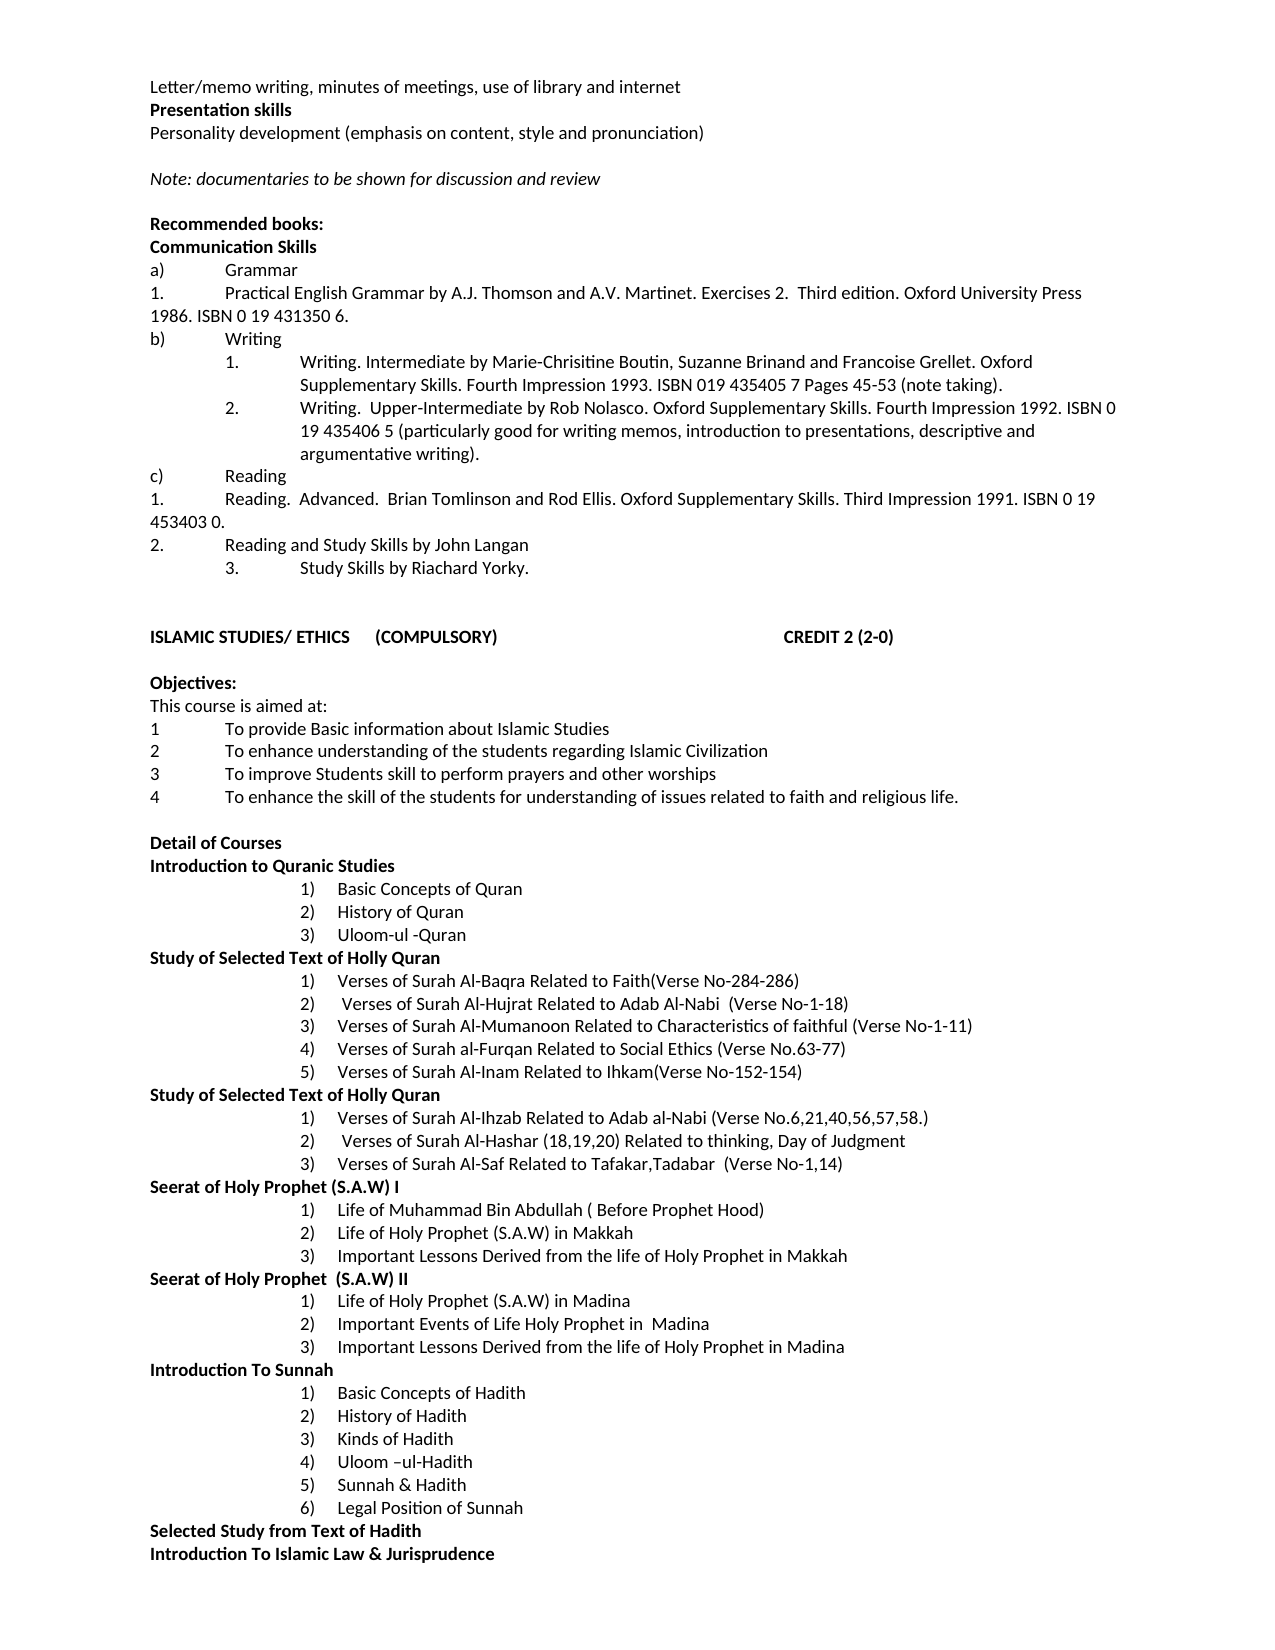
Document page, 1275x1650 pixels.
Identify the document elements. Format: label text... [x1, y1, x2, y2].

list Important Lessons Derived from the life of Holy Prophet in Madina [300, 1335, 1125, 1358]
list Important Events of Life Holy Prophet in Madina [300, 1312, 1125, 1335]
list Important Lessons Derived from the life of Holy Prophet in Makkah [300, 1244, 1125, 1267]
list Uloom-ul -Quran [300, 923, 1125, 946]
text c) Reading [150, 464, 1125, 487]
list History of Hadith [300, 1404, 1125, 1427]
text 1. Reading. Advanced. Brian Tomlinson and Rod Ellis. Oxford Supplementary Skills. Third Impression 1991. ISBN 0 19 453403 0. [150, 487, 1125, 533]
text 1. Practical English Grammar by A.J. Thomson and A.V. Martinet. Exercises 2. Third edition. Oxford University Press 1986. ISBN 0 19 431350 6. [150, 281, 1125, 327]
list Basic Concepts of Quran [300, 877, 1125, 900]
text Study of Selected Text of Holly Quran [150, 1083, 1125, 1106]
list Verses of Surah al-Furqan Related to Social Ethics (Verse No.63-77) [300, 1037, 1125, 1060]
text Seerat of Holy Prophet (S.A.W) I [150, 1175, 1125, 1198]
text Study of Selected Text of Holly Quran [150, 946, 1125, 969]
text This course is aimed at: [150, 694, 1125, 717]
list Life of Holy Prophet (S.A.W) in Madina [300, 1289, 1125, 1312]
list Verses of Surah Al-Mumanoon Related to Characteristics of faithful (Verse No-1-11) [300, 1014, 1125, 1037]
text Selected Study from Text of Hadith [150, 1519, 1125, 1542]
list Uloom –ul-Hadith [300, 1450, 1125, 1473]
list Life of Muhammad Bin Abdullah ( Before Prophet Hood) [300, 1198, 1125, 1221]
text Introduction To Sunnah [150, 1358, 1125, 1381]
text a) Grammar [150, 258, 1125, 281]
text 3 To improve Students skill to perform prayers and other worships [150, 762, 1125, 785]
text Introduction to Quranic Studies [150, 854, 1125, 877]
text ISLAMIC STUDIES/ ETHICS (COMPULSORY) CREDIT 2 (2-0) [150, 625, 1125, 648]
list Life of Holy Prophet (S.A.W) in Makkah [300, 1221, 1125, 1244]
text 1 To provide Basic information about Islamic Studies [150, 717, 1125, 739]
text Seerat of Holy Prophet (S.A.W) II [150, 1267, 1125, 1289]
text 4 To enhance the skill of the students for understanding of issues related to faith and religious life. [150, 785, 1125, 808]
text Introduction To Islamic Law & Jurisprudence [150, 1542, 1125, 1564]
list History of Quran [300, 900, 1125, 923]
list Verses of Surah Al-Baqra Related to Faith(Verse No-284-286) [300, 969, 1125, 992]
text Presentation skills [150, 98, 1125, 121]
list Writing. Upper-Intermediate by Rob Nolasco. Oxford Supplementary Skills. Fourth Impression 1992. ISBN 0 19 435406 5 (particularly good for writing memos, introduction to presentations, descriptive and argumentative writing). [225, 396, 1125, 464]
list Verses of Surah Al-Hashar (18,19,20) Related to thinking, Day of Judgment [300, 1129, 1125, 1152]
list Basic Concepts of Hadith [300, 1381, 1125, 1404]
list Writing. Intermediate by Marie-Chrisitine Boutin, Suzanne Brinand and Francoise Grellet. Oxford Supplementary Skills. Fourth Impression 1993. ISBN 019 435405 7 Pages 45-53 (note taking). [225, 350, 1125, 396]
text b) Writing [150, 327, 1125, 350]
text Letter/memo writing, minutes of meetings, use of library and internet [150, 75, 1125, 98]
text 2 To enhance understanding of the students regarding Islamic Civilization [150, 739, 1125, 762]
list Verses of Surah Al-Saf Related to Tafakar,Tadabar (Verse No-1,14) [300, 1152, 1125, 1175]
text 2. Reading and Study Skills by John Langan [150, 533, 1125, 556]
text Communication Skills [150, 235, 1125, 258]
list Verses of Surah Al-Ihzab Related to Adab al-Nabi (Verse No.6,21,40,56,57,58.) [300, 1106, 1125, 1129]
text Objectives: [150, 671, 1125, 694]
list Verses of Surah Al-Inam Related to Ihkam(Verse No-152-154) [300, 1060, 1125, 1083]
list Study Skills by Riachard Yorky. [225, 556, 1125, 579]
text Recommended books: [150, 212, 1125, 235]
list Sunnah & Hadith [300, 1473, 1125, 1496]
text Personality development (emphasis on content, style and pronunciation) [150, 121, 1125, 144]
text Detail of Courses [150, 831, 1125, 854]
list Verses of Surah Al-Hujrat Related to Adab Al-Nabi (Verse No-1-18) [300, 992, 1125, 1014]
list Legal Position of Sunnah [300, 1496, 1125, 1519]
text Note: documentaries to be shown for discussion and review [150, 167, 1125, 189]
list Kinds of Hadith [300, 1427, 1125, 1450]
